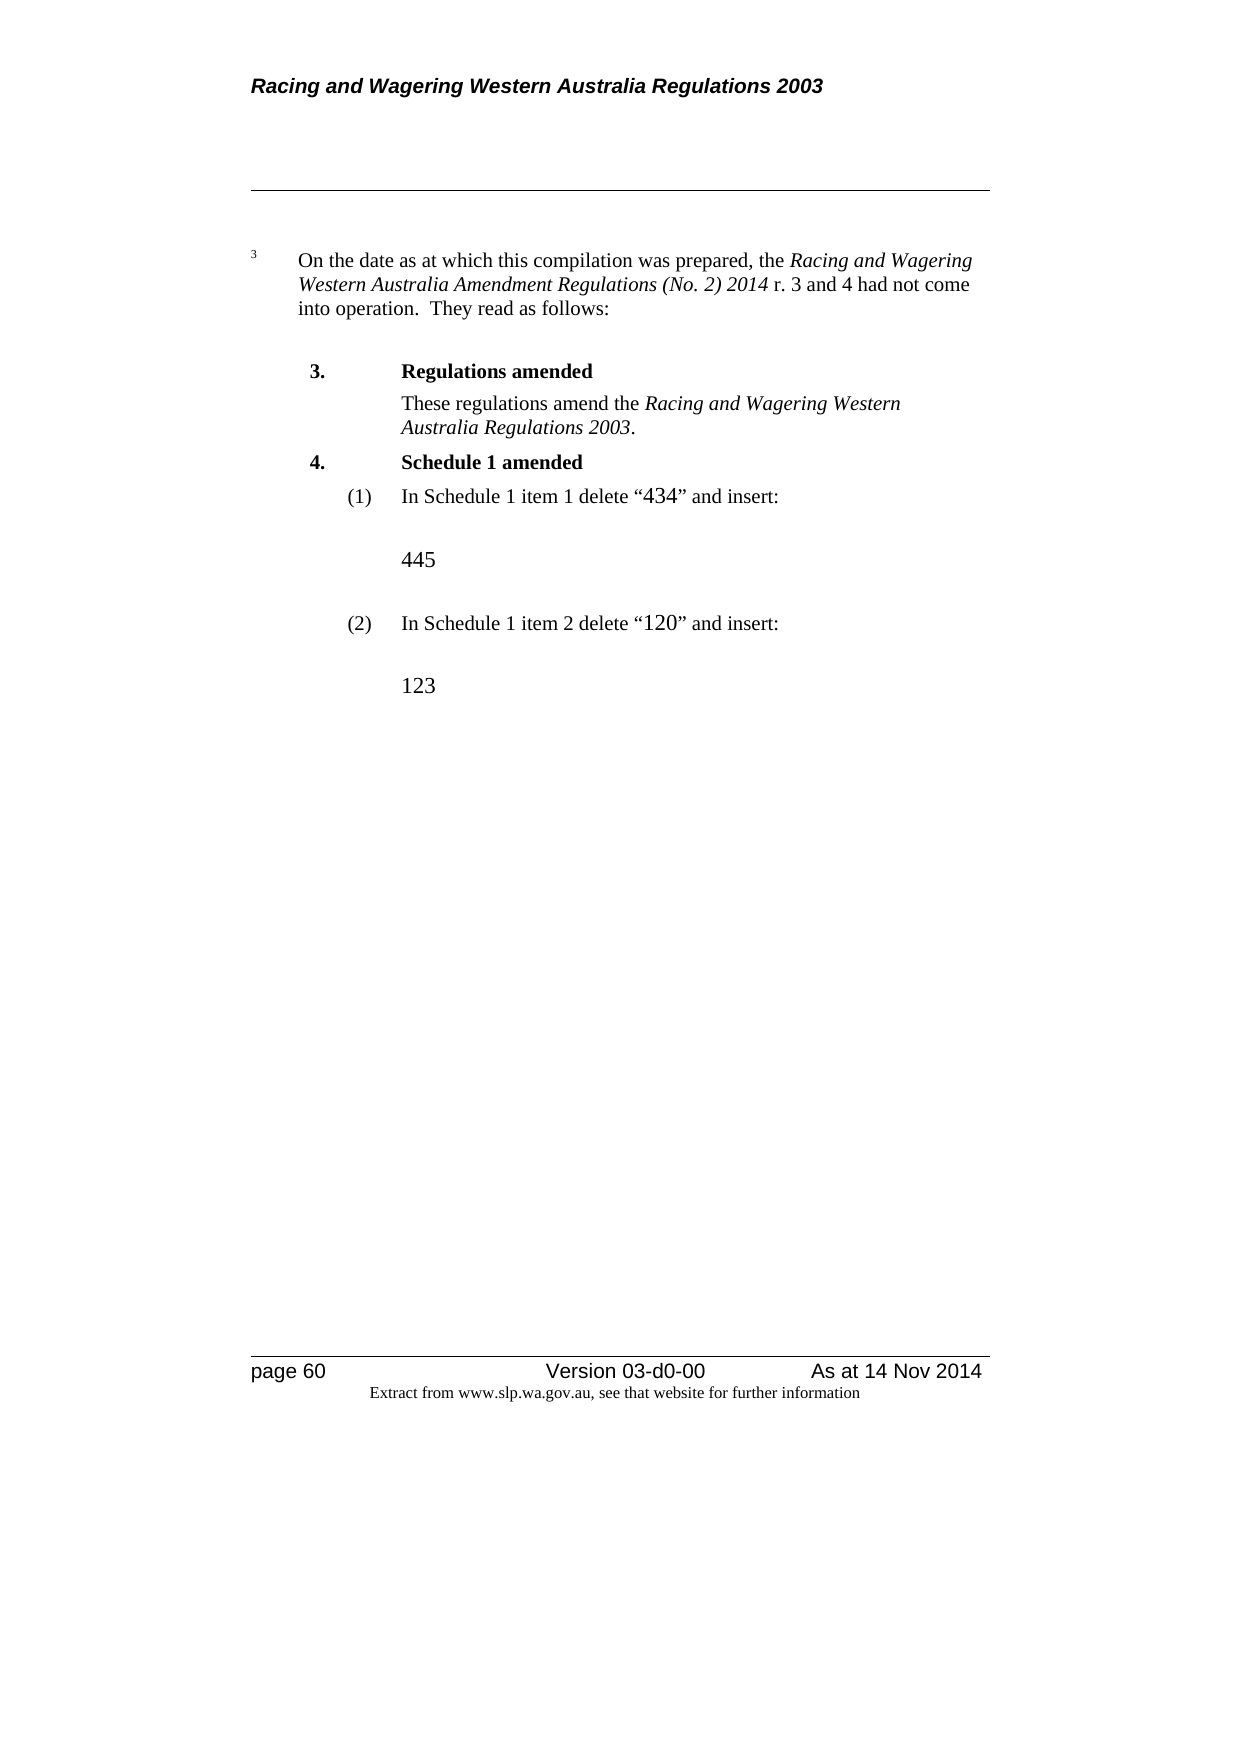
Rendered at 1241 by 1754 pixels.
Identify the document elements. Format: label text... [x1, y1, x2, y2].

text 445 [312, 546, 960, 572]
text (2) In Schedule 1 item 2 delete “120” and insert: [312, 609, 960, 635]
subtitle 3. Regulations amended [309, 359, 960, 383]
text (1) In Schedule 1 item 1 delete “434” and insert: [312, 482, 960, 508]
subtitle 4. Schedule 1 amended [309, 450, 960, 474]
text 123 [312, 672, 960, 699]
text 3 On the date as at which this compilation was prepared, the Racing and Wagering Western Australia Amendment Regulations (No. 2) 2014 r. 3 and 4 had not come into operation. They read as follows: [251, 247, 990, 320]
text These regulations amend the Racing and Wagering Western Australia Regulations 2003. [312, 391, 960, 439]
